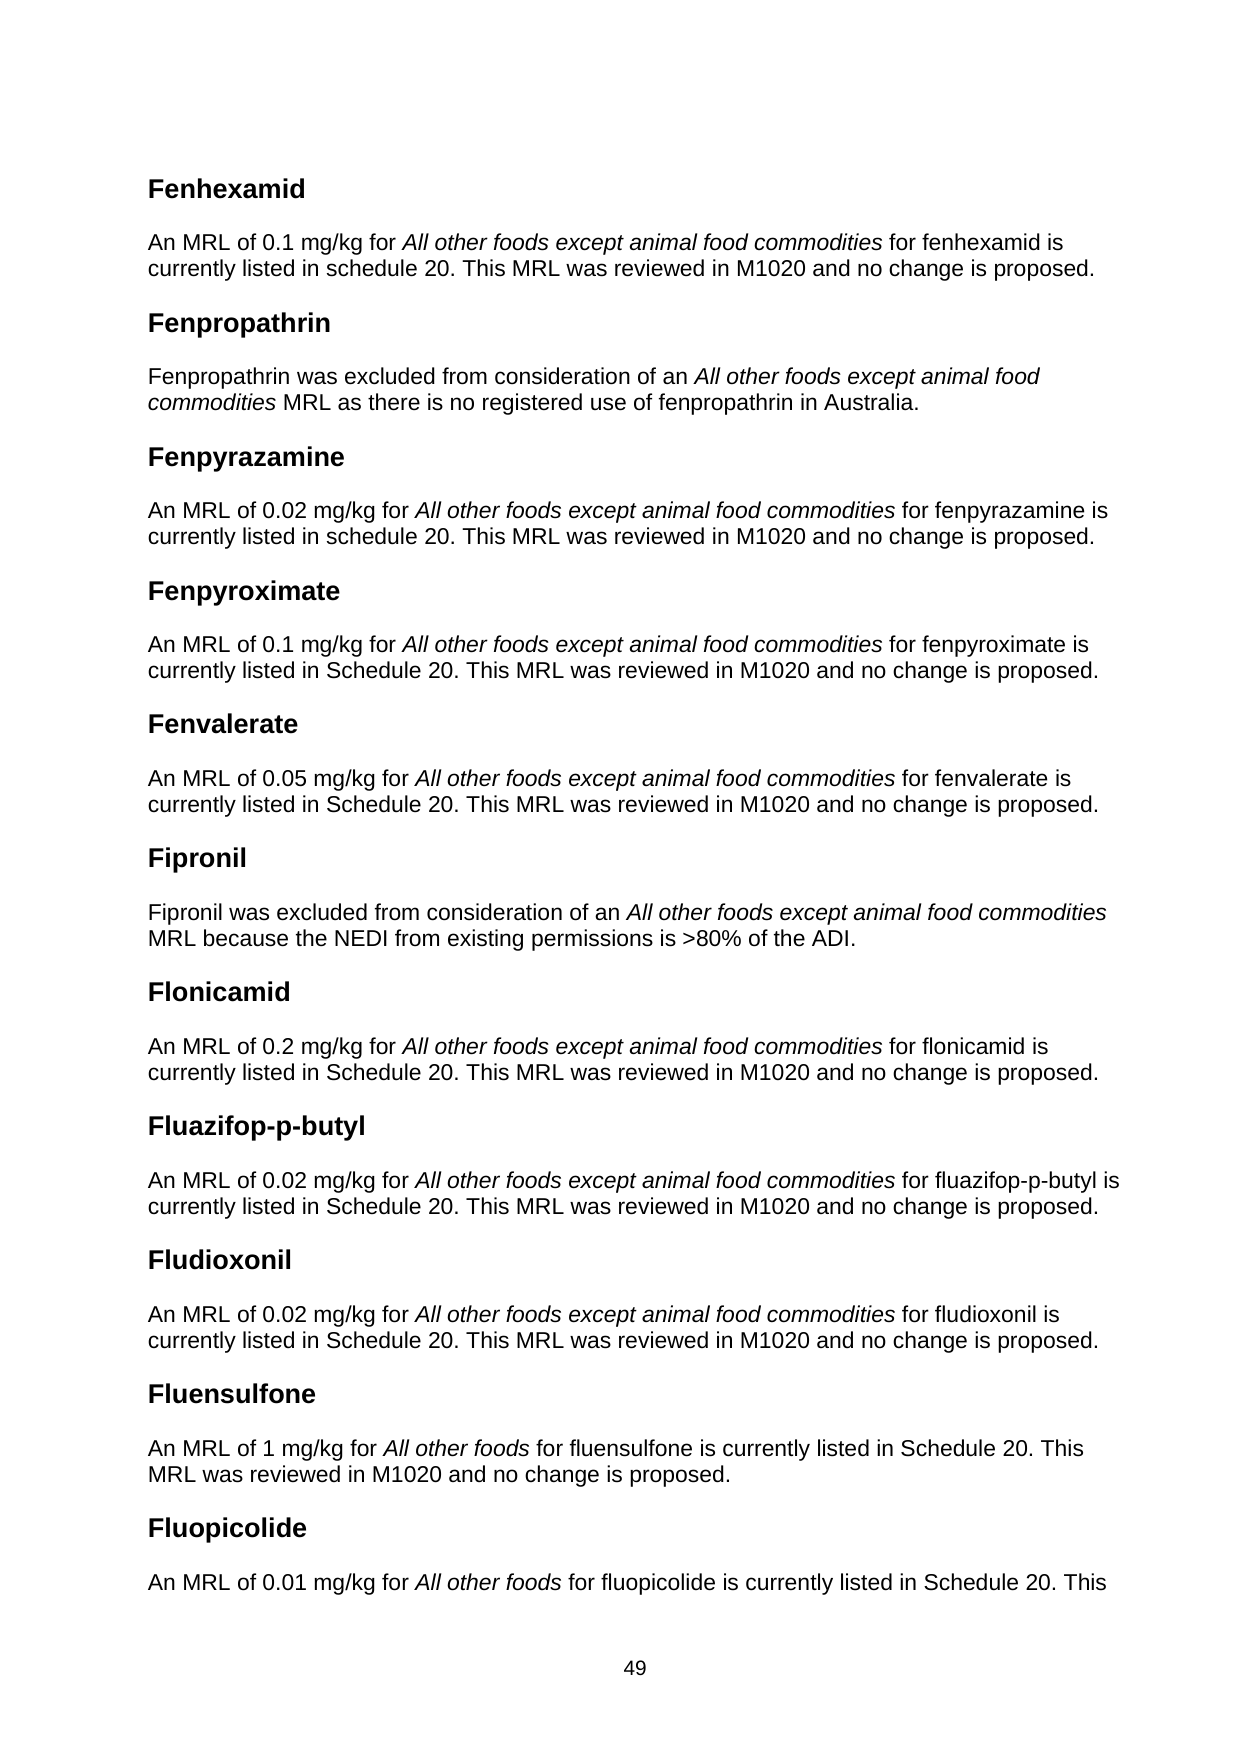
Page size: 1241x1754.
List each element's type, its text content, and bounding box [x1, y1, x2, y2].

text Fenvalerate [148, 708, 1122, 740]
text Fipronil [148, 842, 1122, 874]
text Fluazifop-p-butyl [148, 1110, 1122, 1142]
text Fluensulfone [148, 1378, 1122, 1409]
text An MRL of 0.02 mg/kg for All other foods except animal food commodities for fenpyrazamine is currently listed in schedule 20. This MRL was reviewed in M1020 and no change is proposed. [148, 497, 1122, 549]
text Fenhexamid [148, 173, 1122, 204]
text An MRL of 0.05 mg/kg for All other foods except animal food commodities for fenvalerate is currently listed in Schedule 20. This MRL was reviewed in M1020 and no change is proposed. [148, 765, 1122, 817]
text An MRL of 0.2 mg/kg for All other foods except animal food commodities for flonicamid is currently listed in Schedule 20. This MRL was reviewed in M1020 and no change is proposed. [148, 1033, 1122, 1085]
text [148, 1568, 1122, 1595]
text Fipronil was excluded from consideration of an All other foods except animal food commodities MRL because the NEDI from existing permissions is >80% of the ADI. [148, 899, 1122, 951]
text Fenpyrazamine [148, 441, 1122, 472]
text An MRL of 0.1 mg/kg for All other foods except animal food commodities for fenhexamid is currently listed in schedule 20. This MRL was reviewed in M1020 and no change is proposed. [148, 229, 1122, 282]
text Fenpropathrin [148, 307, 1122, 338]
text Fenpyroximate [148, 574, 1122, 606]
text An MRL of 1 mg/kg for All other foods for fluensulfone is currently listed in Schedule 20. This MRL was reviewed in M1020 and no change is proposed. [148, 1434, 1122, 1487]
text An MRL of 0.02 mg/kg for All other foods except animal food commodities for fludioxonil is currently listed in Schedule 20. This MRL was reviewed in M1020 and no change is proposed. [148, 1301, 1122, 1353]
text An MRL of 0.02 mg/kg for All other foods except animal food commodities for fluazifop-p-butyl is currently listed in Schedule 20. This MRL was reviewed in M1020 and no change is proposed. [148, 1167, 1122, 1219]
text Fenpropathrin was excluded from consideration of an All other foods except animal food commodities MRL as there is no registered use of fenpropathrin in Australia. [148, 363, 1122, 416]
text Fluopicolide [148, 1512, 1122, 1543]
text An MRL of 0.1 mg/kg for All other foods except animal food commodities for fenpyroximate is currently listed in Schedule 20. This MRL was reviewed in M1020 and no change is proposed. [148, 631, 1122, 683]
text Flonicamid [148, 976, 1122, 1008]
text Fludioxonil [148, 1244, 1122, 1276]
